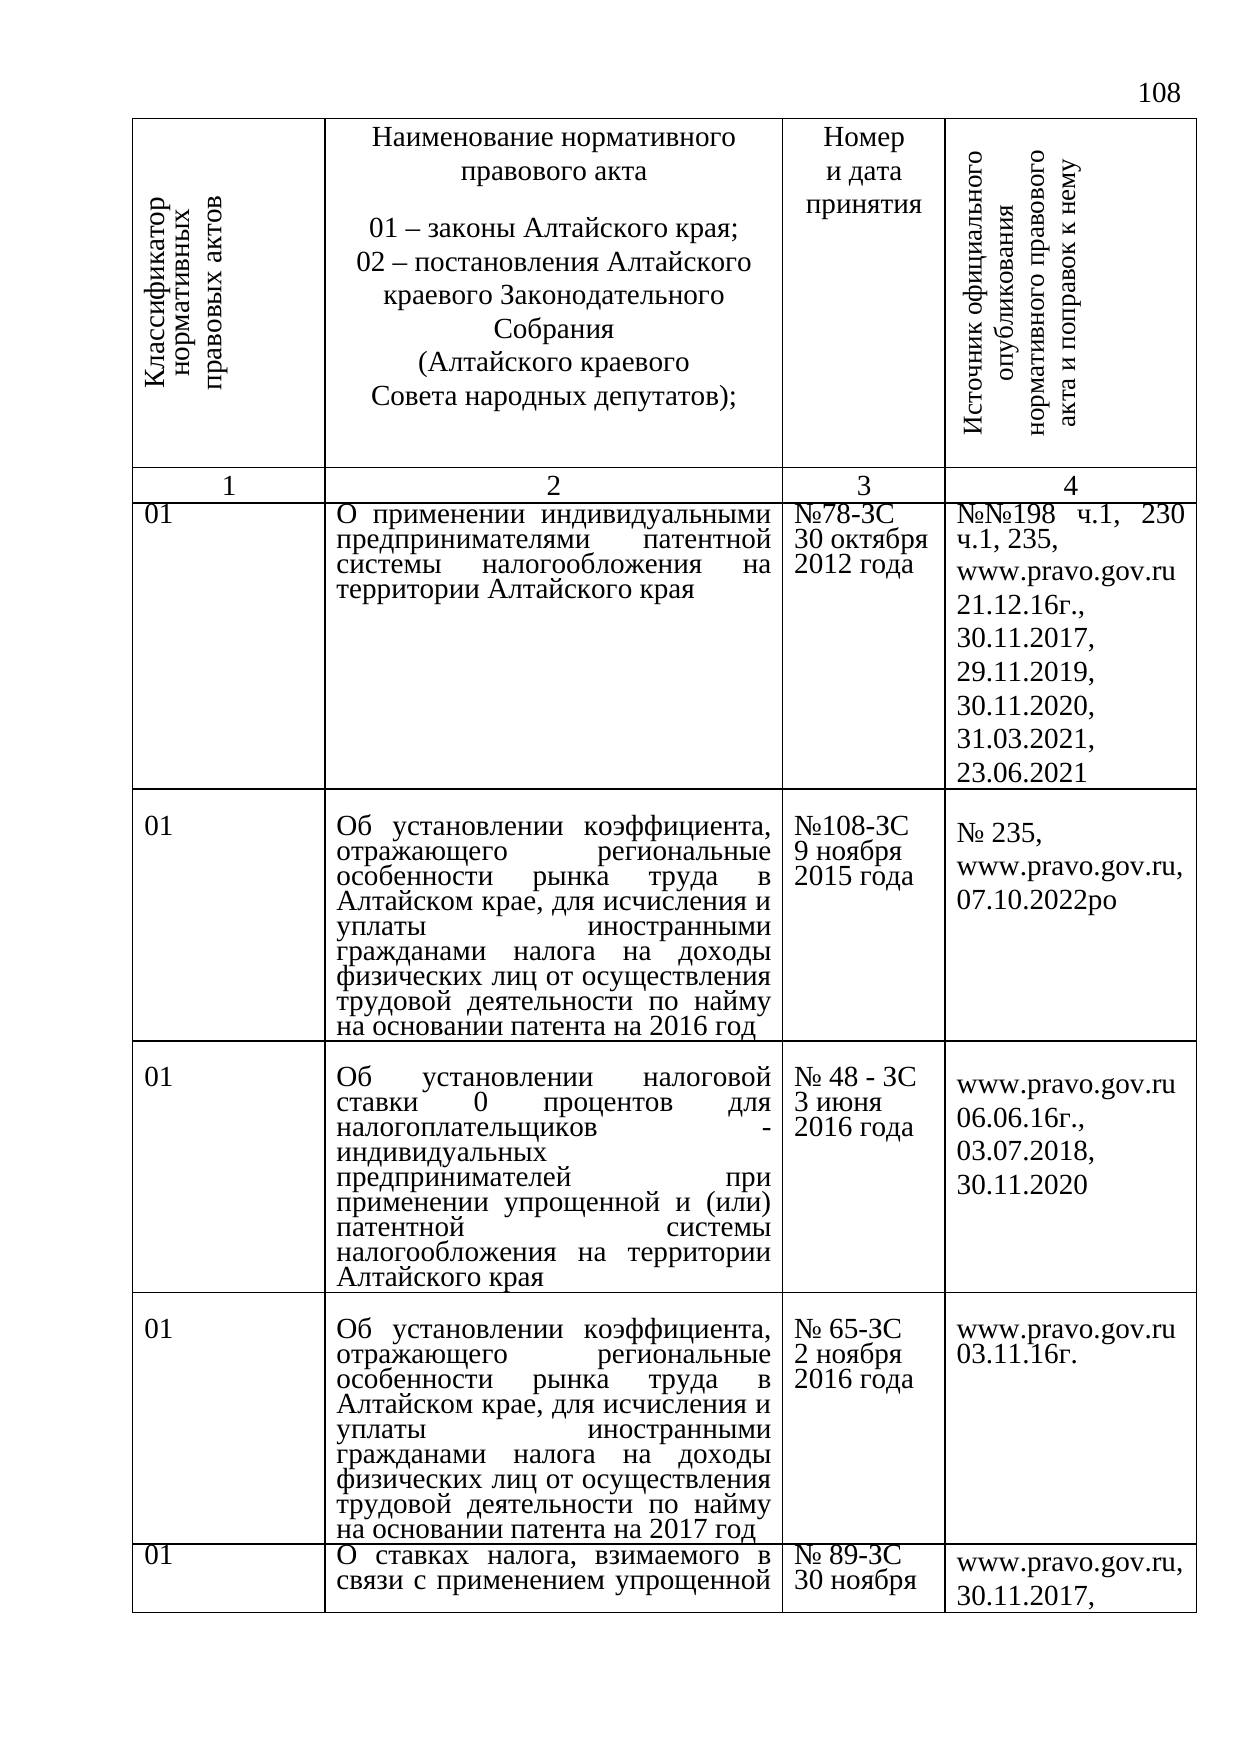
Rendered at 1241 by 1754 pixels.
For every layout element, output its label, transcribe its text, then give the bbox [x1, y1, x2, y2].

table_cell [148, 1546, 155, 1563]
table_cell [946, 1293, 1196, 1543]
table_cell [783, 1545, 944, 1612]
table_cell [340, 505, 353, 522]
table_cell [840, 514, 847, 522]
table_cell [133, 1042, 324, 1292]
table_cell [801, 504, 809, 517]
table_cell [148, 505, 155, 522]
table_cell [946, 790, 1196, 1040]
table_cell 3 [783, 468, 944, 502]
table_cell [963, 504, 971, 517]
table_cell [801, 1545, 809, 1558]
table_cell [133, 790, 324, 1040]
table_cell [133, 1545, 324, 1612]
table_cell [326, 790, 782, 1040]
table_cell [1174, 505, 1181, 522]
table_header Наименование нормативного правового акта 01 – законы Алтайского края; 02 – постановления Алтайского краевого Законодательного Собрания (Алтайского краевого Совета народных депутатов); [326, 119, 782, 467]
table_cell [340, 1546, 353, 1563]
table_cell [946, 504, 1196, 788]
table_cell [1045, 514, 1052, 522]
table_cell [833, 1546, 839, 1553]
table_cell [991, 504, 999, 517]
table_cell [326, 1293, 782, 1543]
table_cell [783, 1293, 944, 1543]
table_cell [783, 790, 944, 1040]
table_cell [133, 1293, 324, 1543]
table_header Классификатор нормативных правовых актов [133, 119, 324, 467]
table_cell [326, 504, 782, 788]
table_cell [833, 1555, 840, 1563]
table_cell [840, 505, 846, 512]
table_cell 2 [326, 468, 782, 502]
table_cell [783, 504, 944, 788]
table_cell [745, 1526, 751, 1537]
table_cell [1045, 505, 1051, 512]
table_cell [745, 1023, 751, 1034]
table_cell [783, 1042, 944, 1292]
table_cell 4 [946, 468, 1196, 502]
table_cell 1 [133, 468, 324, 502]
table_header Номер и дата принятия [783, 119, 944, 467]
table_header Источник официального опубликования нормативного правового акта и поправок к нему [946, 119, 1196, 467]
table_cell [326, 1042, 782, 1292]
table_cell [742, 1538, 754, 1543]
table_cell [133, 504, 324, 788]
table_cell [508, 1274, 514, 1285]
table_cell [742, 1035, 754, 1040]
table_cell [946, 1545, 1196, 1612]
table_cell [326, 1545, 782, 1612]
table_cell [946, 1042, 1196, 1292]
